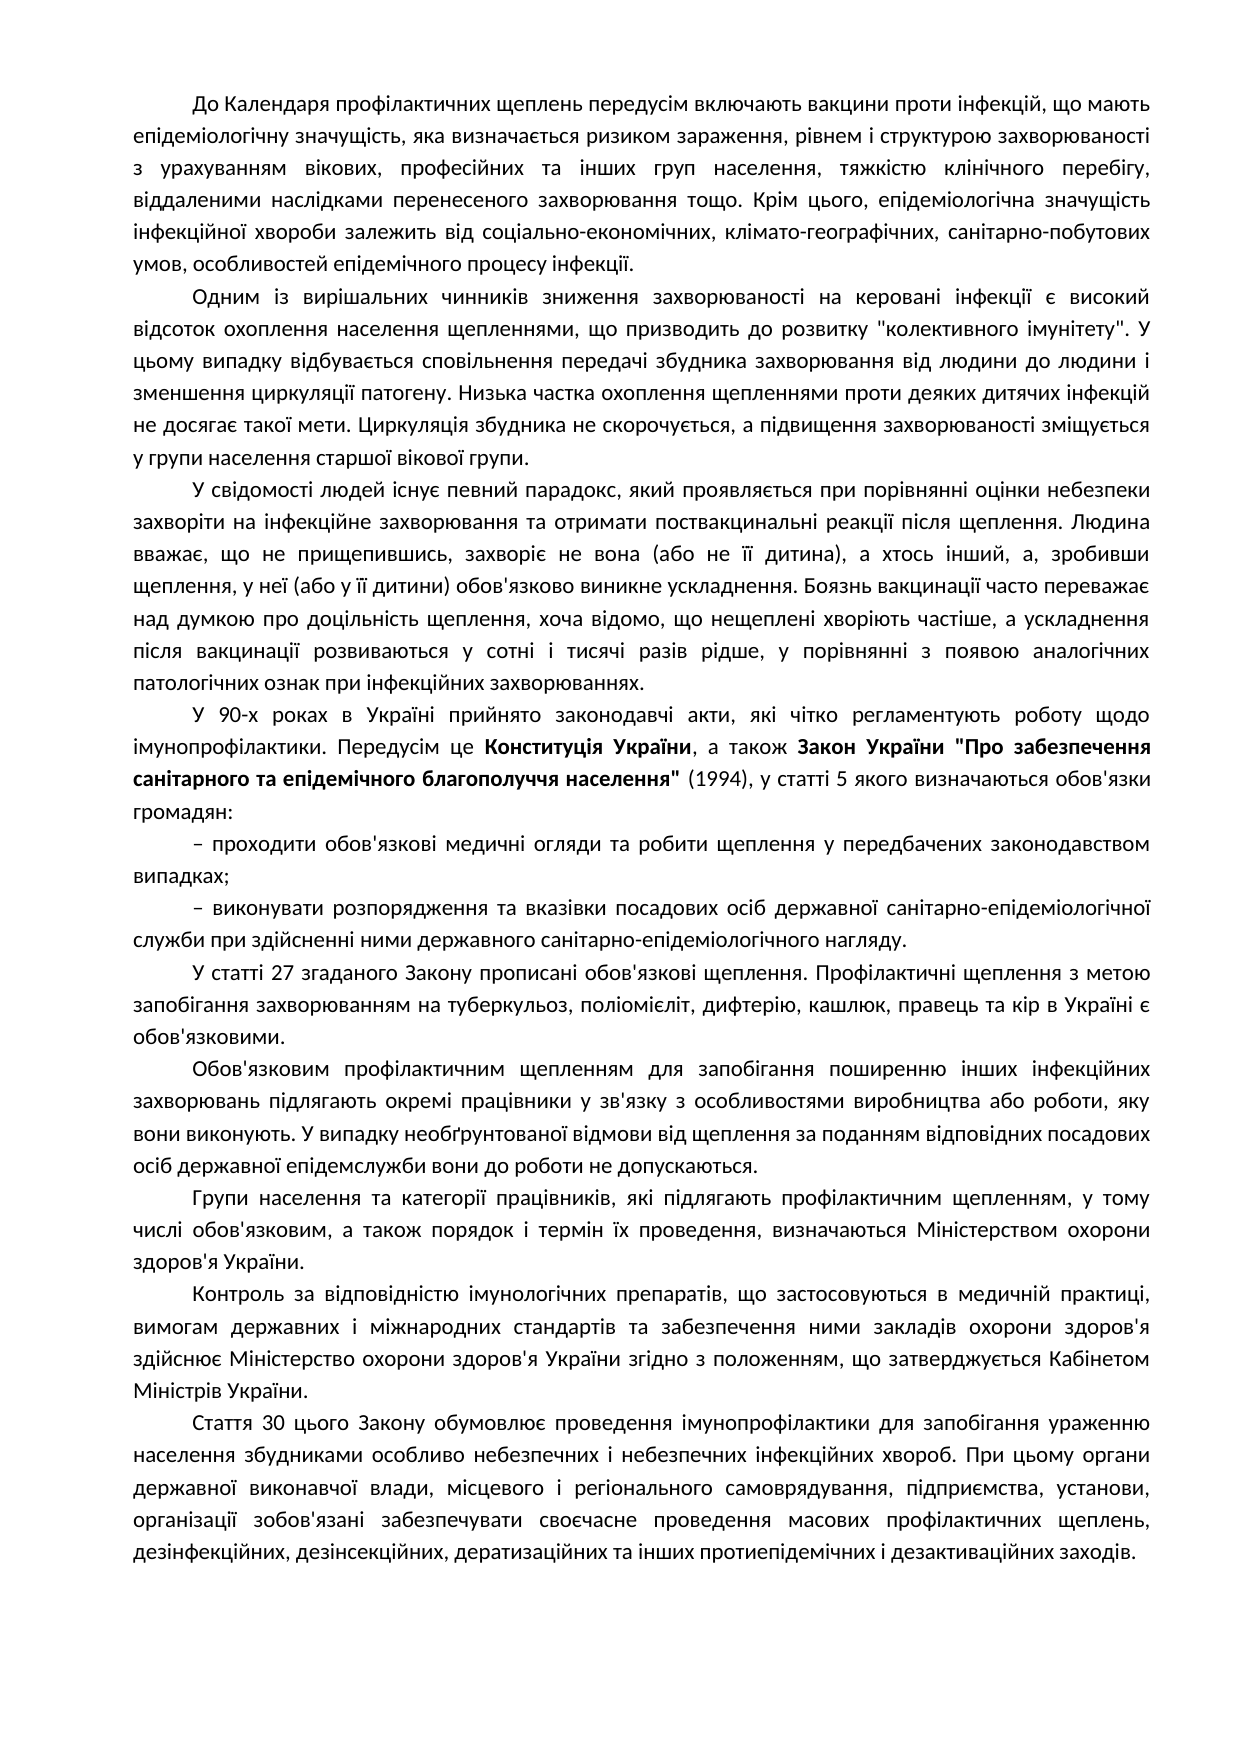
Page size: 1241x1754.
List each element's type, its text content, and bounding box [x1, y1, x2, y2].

text – виконувати розпорядження та вказівки посадових осіб державної санітарно-епідеміологічної служби при здійсненні ними державного санітарно-епідеміологічного нагляду. [133, 893, 1152, 953]
text Групи населення та категорії працівників, які підлягають профілактичним щепленням, у тому числі обов'язковим, а також порядок і термін їх проведення, визначаються Міністерством охорони здоров'я України. [133, 1183, 1152, 1275]
text У свідомості людей існує певний парадокс, який проявляється при порівнянні оцінки небезпеки захворіти на інфекційне захворювання та отримати поствакцинальні реакції після щеплення. Людина вважає, що не прищепившись, захворіє не вона (або не її дитина), а хтось інший, а, зробивши щеплення, у неї (або у її дитини) обов'язково виникне ускладнення. Боязнь вакцинації часто переважає над думкою про доцільність щеплення, хоча відомо, що нещеплені хворіють частіше, а ускладнення після вакцинації розвиваються у сотні і тисячі разів рідше, у порівнянні з появою аналогічних патологічних ознак при інфекційних захворюваннях. [133, 475, 1152, 696]
text До Календаря профілактичних щеплень передусім включають вакцини проти інфекцій, що мають епідеміологічну значущість, яка визначається ризиком зараження, рівнем і структурою захворюваності з урахуванням вікових, професійних та інших груп населення, тяжкістю клінічного перебігу, віддаленими наслідками перенесеного захворювання тощо. Крім цього, епідеміологічна значущість інфекційної хвороби залежить від соціально-економічних, клімато-географічних, санітарно-побутових умов, особливостей епідемічного процесу інфекції. [133, 89, 1152, 278]
text У статті 27 згаданого Закону прописані обов'язкові щеплення. Профілактичні щеплення з метою запобігання захворюванням на туберкульоз, поліомієліт, дифтерію, кашлюк, правець та кір в Україні є обов'язковими. [133, 958, 1152, 1050]
text У 90-х роках в Україні прийнято законодавчі акти, які чітко регламентують роботу щодо імунопрофілактики. Передусім це Конституція України, а також Закон України "Про забезпечення санітарного та епідемічного благополуччя населення" (1994), у статті 5 якого визначаються обов'язки громадян: [133, 700, 1152, 825]
text Контроль за відповідністю імунологічних препаратів, що застосовуються в медичній практиці, вимогам державних і міжнародних стандартів та забезпечення ними закладів охорони здоров'я здійснює Міністерство охорони здоров'я України згідно з положенням, що затверджується Кабінетом Міністрів України. [133, 1279, 1152, 1404]
text Одним із вирішальних чинників зниження захворюваності на керовані інфекції є високий відсоток охоплення населення щепленнями, що призводить до розвитку "колективного імунітету". У цьому випадку відбувається сповільнення передачі збудника захворювання від людини до людини і зменшення циркуляції патогену. Низька частка охоплення щепленнями проти деяких дитячих інфекцій не досягає такої мети. Циркуляція збудника не скорочується, а підвищення захворюваності зміщується у групи населення старшої вікової групи. [133, 282, 1152, 471]
text Обов'язковим профілактичним щепленням для запобігання поширенню інших інфекційних захворювань підлягають окремі працівники у зв'язку з особливостями виробництва або роботи, яку вони виконують. У випадку необґрунтованої відмови від щеплення за поданням відповідних посадових осіб державної епідемслужби вони до роботи не допускаються. [133, 1054, 1152, 1179]
text – проходити обов'язкові медичні огляди та робити щеплення у передбачених законодавством випадках; [133, 829, 1152, 889]
text Стаття 30 цього Закону обумовлює проведення імунопрофілактики для запобігання ураженню населення збудниками особливо небезпечних і небезпечних інфекційних хвороб. При цьому органи державної виконавчої влади, місцевого і регіонального самоврядування, підприємства, установи, організації зобов'язані забезпечувати своєчасне проведення масових профілактичних щеплень, дезінфекційних, дезінсекційних, дератизаційних та інших протиепідемічних і дезактиваційних заходів. [133, 1408, 1152, 1565]
